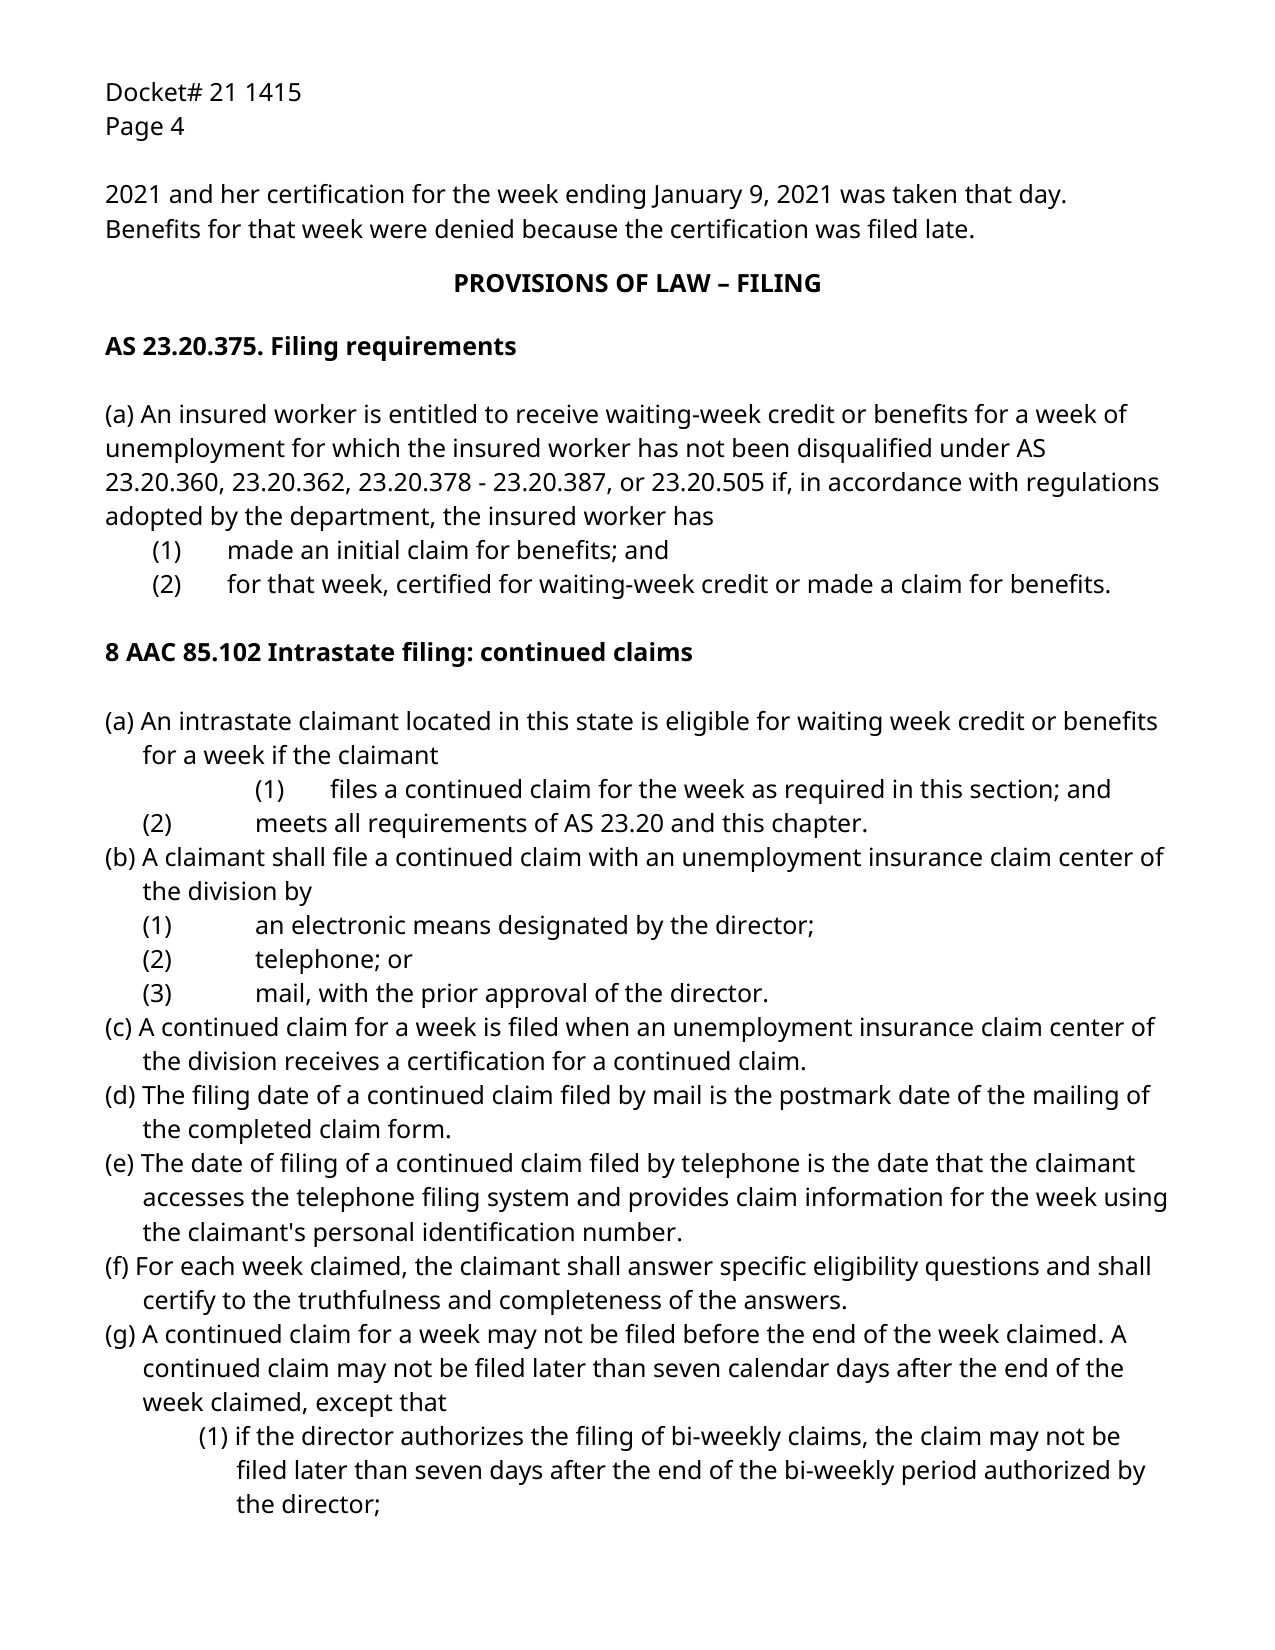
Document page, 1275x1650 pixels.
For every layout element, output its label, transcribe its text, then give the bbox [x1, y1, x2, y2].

text (1) made an initial claim for benefits; and [105, 533, 1170, 567]
text (f) For each week claimed, the claimant shall answer specific eligibility questions and shall certify to the truthfulness and completeness of the answers. [105, 1248, 1170, 1316]
text (1) an electronic means designated by the director; [105, 908, 1170, 942]
text (e) The date of filing of a continued claim filed by telephone is the date that the claimant accesses the telephone filing system and provides claim information for the week using the claimant's personal identification number. [105, 1146, 1170, 1248]
text (c) A continued claim for a week is filed when an unemployment insurance claim center of the division receives a certification for a continued claim. [105, 1010, 1170, 1078]
text (1) if the director authorizes the filing of bi-weekly claims, the claim may not be filed later than seven days after the end of the bi-weekly period authorized by the director; [199, 1418, 1170, 1521]
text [105, 177, 1170, 245]
text (1) files a continued claim for the week as required in this section; and [105, 771, 1170, 805]
text (2) meets all requirements of AS 23.20 and this chapter. [105, 805, 1170, 839]
text (g) A continued claim for a week may not be filed before the end of the week claimed. A continued claim may not be filed later than seven calendar days after the end of the week claimed, except that [105, 1316, 1170, 1418]
text (2) telephone; or [105, 942, 1170, 976]
text (3) mail, with the prior approval of the director. [105, 976, 1170, 1010]
text (b) A claimant shall file a continued claim with an unemployment insurance claim center of the division by [105, 839, 1170, 908]
text (d) The filing date of a continued claim filed by mail is the postmark date of the mailing of the completed claim form. [105, 1078, 1170, 1146]
text 8 AAC 85.102 Intrastate filing: continued claims [105, 635, 1170, 669]
subtitle PROVISIONS OF LAW – FILING [105, 266, 1170, 300]
text (2) for that week, certified for waiting-week credit or made a claim for benefits. [105, 567, 1170, 601]
text AS 23.20.375. Filing requirements [105, 328, 1170, 363]
text (a) An intrastate claimant located in this state is eligible for waiting week credit or benefits for a week if the claimant [105, 703, 1170, 771]
text (a) An insured worker is entitled to receive waiting-week credit or benefits for a week of unemployment for which the insured worker has not been disqualified under AS 23.20.360, 23.20.362, 23.20.378 - 23.20.387, or 23.20.505 if, in accordance with regulations adopted by the department, the insured worker has [105, 397, 1170, 533]
